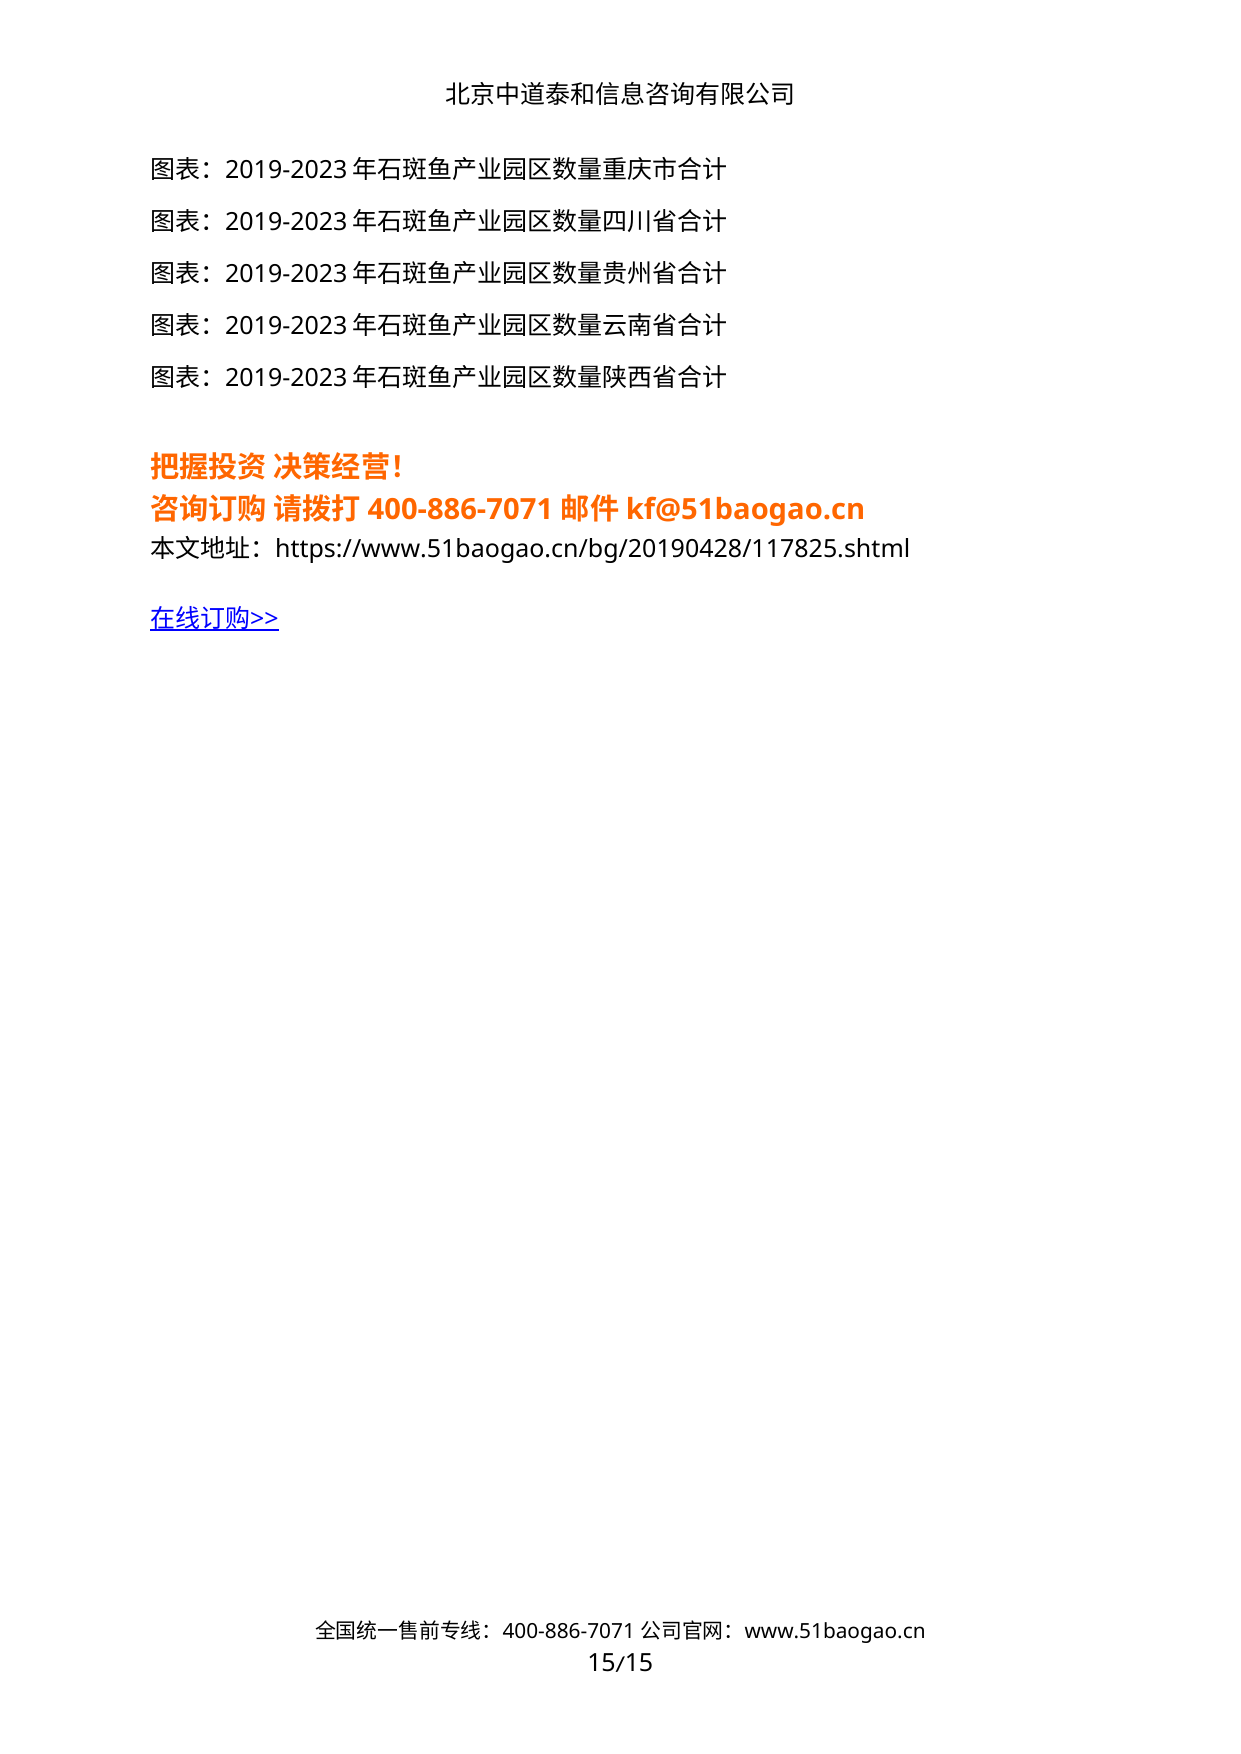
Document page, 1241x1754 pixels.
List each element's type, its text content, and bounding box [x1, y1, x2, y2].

text 图表：2019-2023年石斑鱼产业园区数量贵州省合计 [150, 254, 1090, 290]
text 把握投资 决策经营！咨询订购 请拨打 400-886-7071 邮件 kf@51baogao.cn本文地址：https://www.51baogao.cn/bg/20190428/117825.shtml [150, 409, 1090, 564]
text 在线订购>> [150, 564, 1090, 635]
text 图表：2019-2023年石斑鱼产业园区数量重庆市合计 [150, 150, 1090, 186]
text 图表：2019-2023年石斑鱼产业园区数量陕西省合计 [150, 357, 1090, 394]
text 图表：2019-2023年石斑鱼产业园区数量四川省合计 [150, 202, 1090, 238]
text 图表：2019-2023年石斑鱼产业园区数量云南省合计 [150, 306, 1090, 342]
